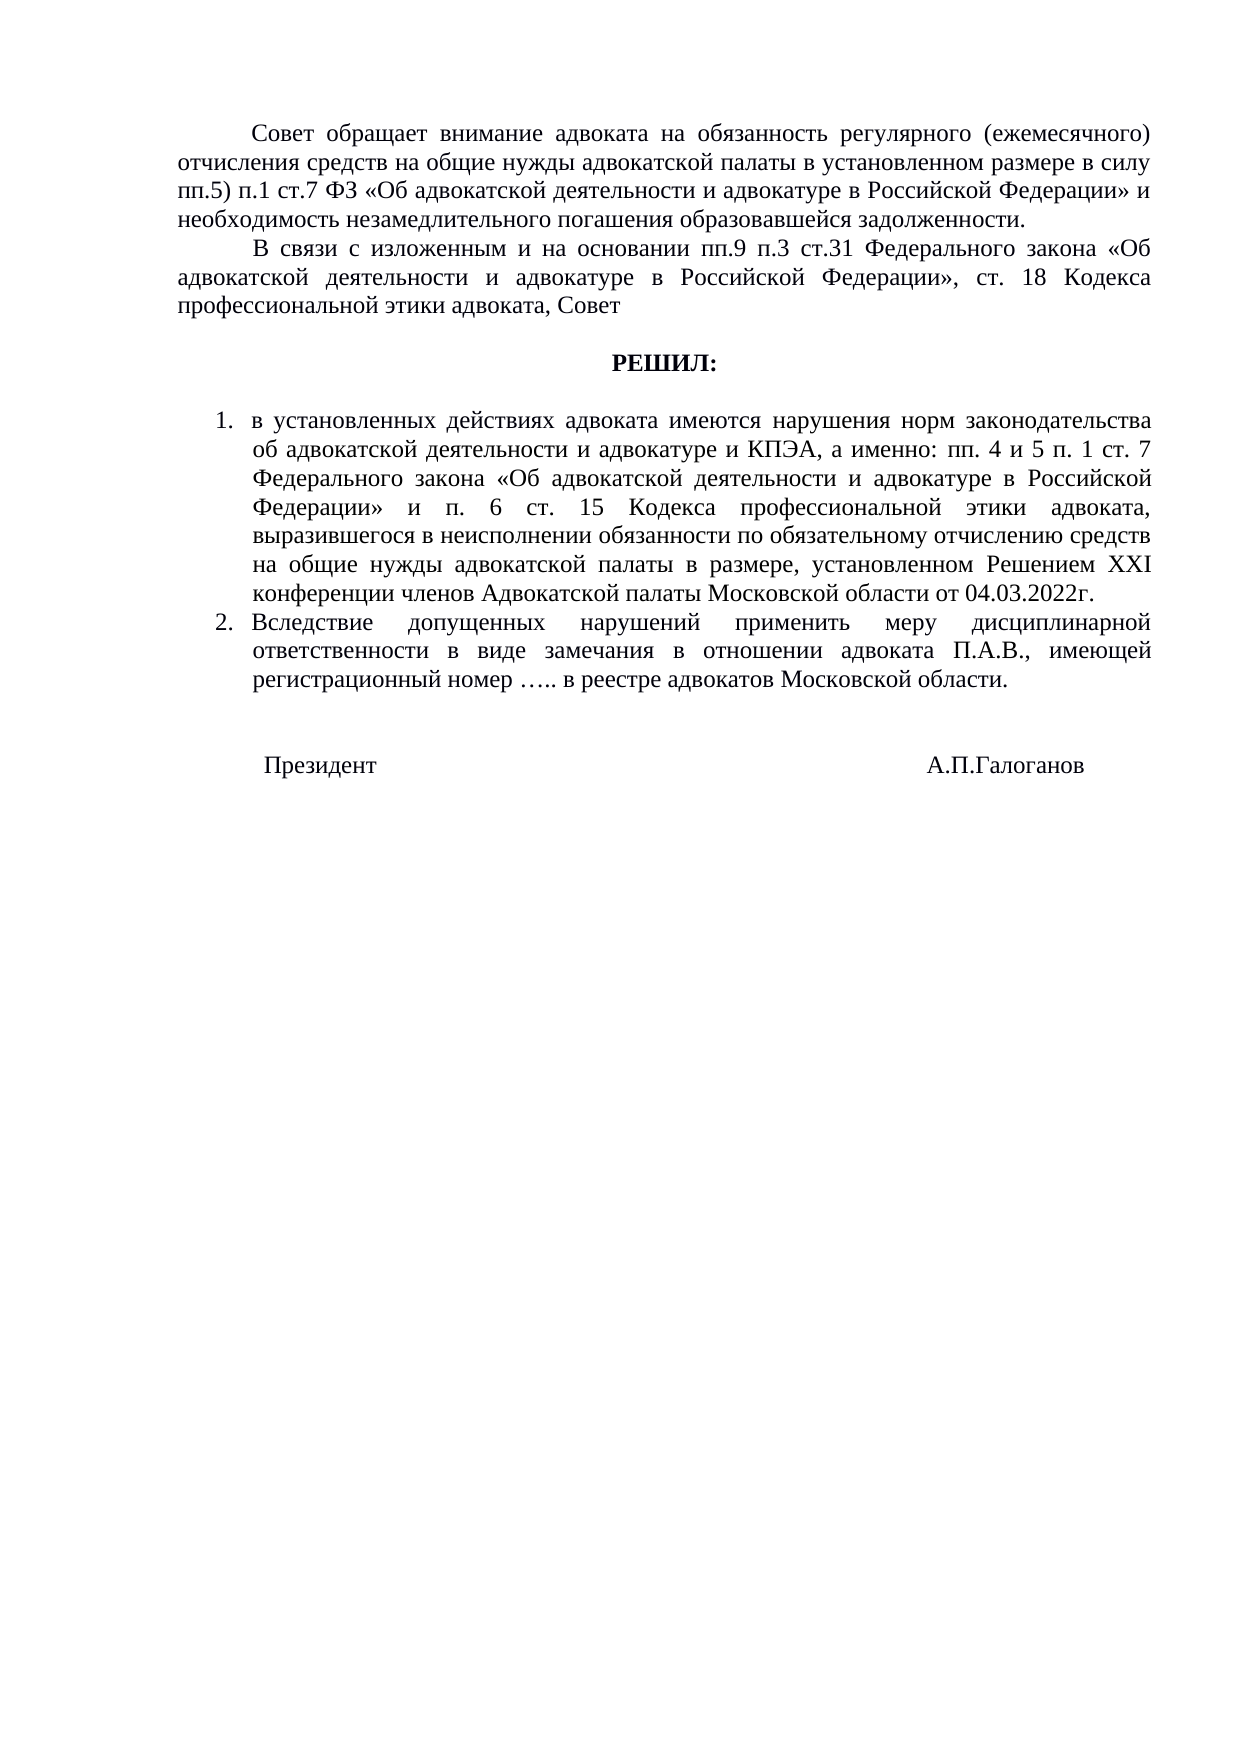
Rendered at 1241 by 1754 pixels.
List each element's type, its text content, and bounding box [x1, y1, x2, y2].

text Президент А.П.Галоганов [177, 751, 1152, 779]
text В связи с изложенным и на основании пп.9 п.3 ст.31 Федерального закона «Об адвокатской деятельности и адвокатуре в Российской Федерации», ст. 18 Кодекса профессиональной этики адвоката, Совет [177, 233, 1152, 319]
text РЕШИЛ: [177, 348, 1152, 377]
list Вследствие допущенных нарушений применить меру дисциплинарной ответственности в виде замечания в отношении адвоката П.А.В., имеющей регистрационный номер ….. в реестре адвокатов Московской области. [215, 607, 1152, 693]
text Совет обращает внимание адвоката на обязанность регулярного (ежемесячного) отчисления средств на общие нужды адвокатской палаты в установленном размере в силу пп.5) п.1 ст.7 ФЗ «Об адвокатской деятельности и адвокатуре в Российской Федерации» и необходимость незамедлительного погашения образовавшейся задолженности. [177, 118, 1152, 233]
list в установленных действиях адвоката имеются нарушения норм законодательства об адвокатской деятельности и адвокатуре и КПЭА, а именно: пп. 4 и 5 п. 1 ст. 7 Федерального закона «Об адвокатской деятельности и адвокатуре в Российской Федерации» и п. 6 ст. 15 Кодекса профессиональной этики адвоката, выразившегося в неисполнении обязанности по обязательному отчислению средств на общие нужды адвокатской палаты в размере, установленном Решением XXI конференции членов Адвокатской палаты Московской области от 04.03.2022г. [215, 406, 1152, 607]
